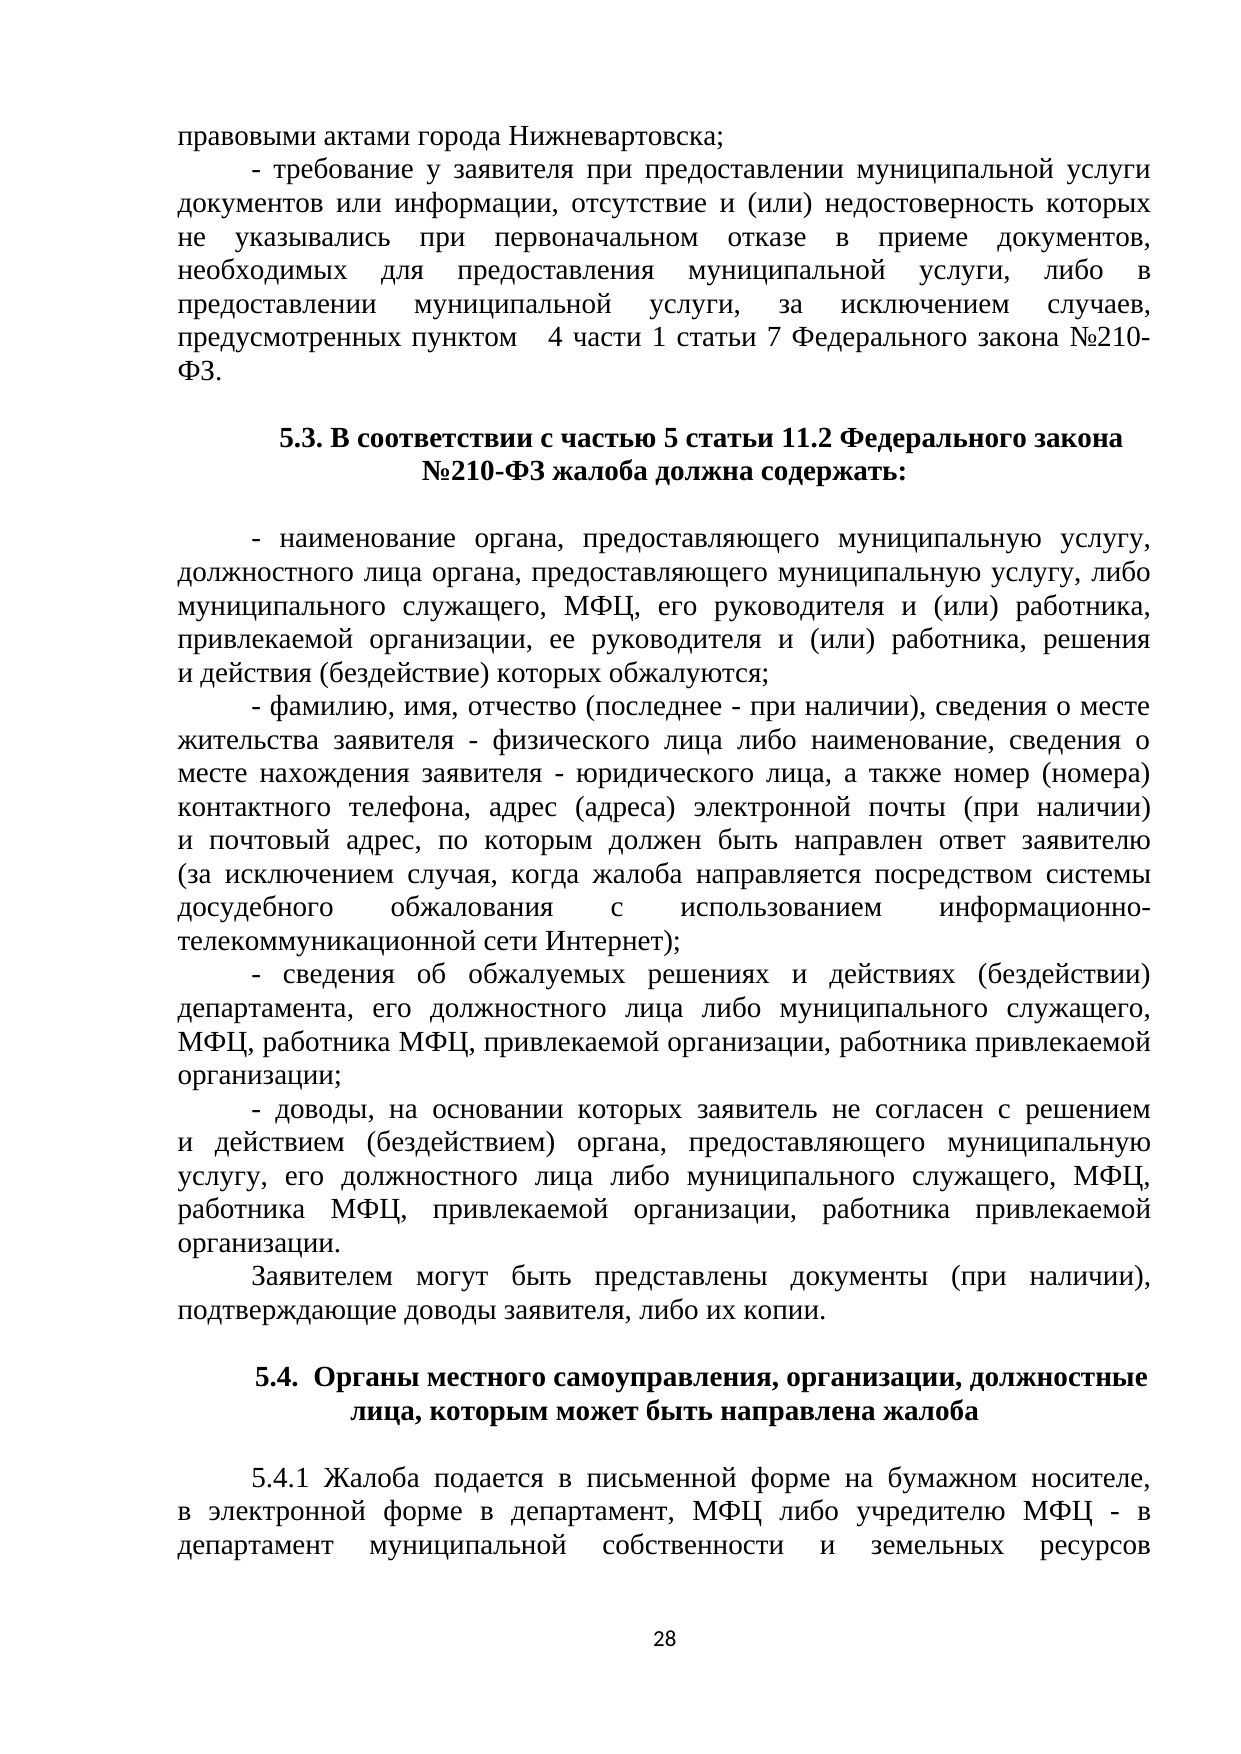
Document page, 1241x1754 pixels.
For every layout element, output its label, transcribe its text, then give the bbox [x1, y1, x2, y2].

text - фамилию, имя, отчество (последнее - при наличии), сведения о месте жительства заявителя - физического лица либо наименование, сведения о месте нахождения заявителя - юридического лица, а также номер (номера) контактного телефона, адрес (адреса) электронной почты (при наличии) и почтовый адрес, по которым должен быть направлен ответ заявителю (за исключением случая, когда жалоба направляется посредством системы досудебного обжалования с использованием информационно-телекоммуникационной сети Интернет); [177, 688, 1152, 957]
text - требование у заявителя при предоставлении муниципальной услуги документов или информации, отсутствие и (или) недостоверность которых не указывались при первоначальном отказе в приеме документов, необходимых для предоставления муниципальной услуги, либо в предоставлении муниципальной услуги, за исключением случаев, предусмотренных пунктом 4 части 1 статьи 7 Федерального закона №210-ФЗ. [177, 152, 1152, 386]
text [177, 1460, 1152, 1560]
text 5.4. Органы местного самоуправления, организации, должностные лица, которым может быть направлена жалоба [177, 1359, 1152, 1426]
text 5.3. В соответствии с частью 5 статьи 11.2 Федерального закона №210-ФЗ жалоба должна содержать: [177, 420, 1152, 487]
text Заявителем могут быть представлены документы (при наличии), подтверждающие доводы заявителя, либо их копии. [177, 1258, 1152, 1326]
text - доводы, на основании которых заявитель не согласен с решением и действием (бездействием) органа, предоставляющего муниципальную услугу, его должностного лица либо муниципального служащего, МФЦ, работника МФЦ, привлекаемой организации, работника привлекаемой организации. [177, 1091, 1152, 1258]
text - наименование органа, предоставляющего муниципальную услугу, должностного лица органа, предоставляющего муниципальную услугу, либо муниципального служащего, МФЦ, его руководителя и (или) работника, привлекаемой организации, ее руководителя и (или) работника, решения и действия (бездействие) которых обжалуются; [177, 521, 1152, 688]
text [177, 118, 1152, 152]
text - сведения об обжалуемых решениях и действиях (бездействии) департамента, его должностного лица либо муниципального служащего, МФЦ, работника МФЦ, привлекаемой организации, работника привлекаемой организации; [177, 957, 1152, 1091]
